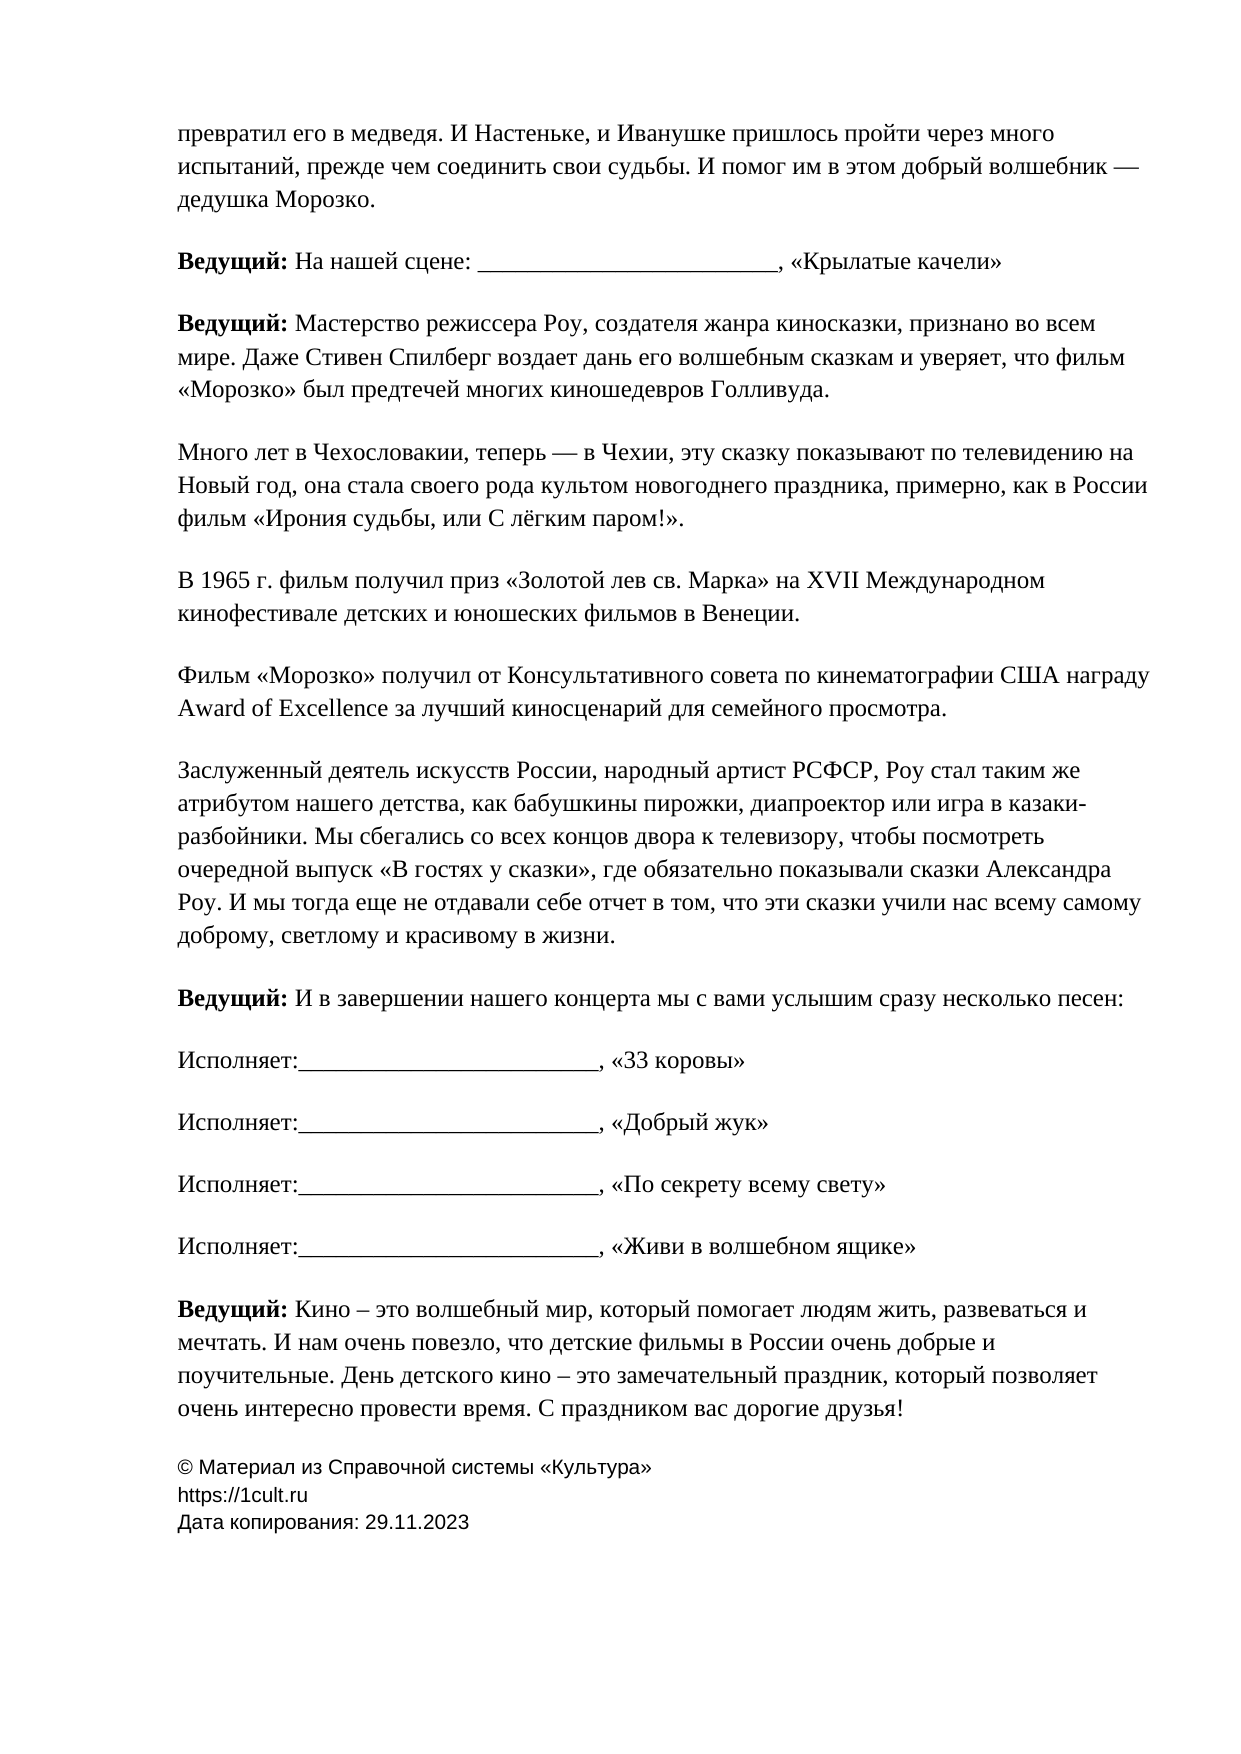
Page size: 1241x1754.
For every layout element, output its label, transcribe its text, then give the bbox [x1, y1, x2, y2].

text Исполняет:________________________, «По секрету всему свету» [177, 1169, 1152, 1198]
text Исполняет:________________________, «33 коровы» [177, 1045, 1152, 1074]
text Исполняет:________________________, «Живи в волшебном ящике» [177, 1231, 1152, 1260]
text Ведущий: Мастерство режиссера Роу, создателя жанра киносказки, признано во всем мире. Даже Стивен Спилберг воздает дань его волшебным сказкам и уверяет, что фильм «Морозко» был предтечей многих киношедевров Голливуда. [177, 308, 1152, 403]
text Ведущий: И в завершении нашего концерта мы с вами услышим сразу несколько песен: [177, 983, 1152, 1011]
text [177, 118, 1152, 213]
text Фильм «Морозко» получил от Консультативного совета по кинематографии США награду Award of Excellence за лучший киносценарий для семейного просмотра. [177, 660, 1152, 722]
text Исполняет:________________________, «Добрый жук» [177, 1107, 1152, 1136]
text В 1965 г. фильм получил приз «Золотой лев св. Марка» на XVII Международном кинофестивале детских и юношеских фильмов в Венеции. [177, 565, 1152, 627]
text © Материал из Справочной системы «Культура» https://1cult.ru Дата копирования: 29.11.2023 [177, 1455, 1152, 1534]
text Много лет в Чехословакии, теперь — в Чехии, эту сказку показывают по телевидению на Новый год, она стала своего рода культом новогоднего праздника, примерно, как в России фильм «Ирония судьбы, или С лёгким паром!». [177, 437, 1152, 532]
text Заслуженный деятель искусств России, народный артист РСФСР, Роу стал таким же атрибутом нашего детства, как бабушкины пирожки, диапроектор или игра в казаки-разбойники. Мы сбегались со всех концов двора к телевизору, чтобы посмотреть очередной выпуск «В гостях у сказки», где обязательно показывали сказки Александра Роу. И мы тогда еще не отдавали себе отчет в том, что эти сказки учили нас всему самому доброму, светлому и красивому в жизни. [177, 755, 1152, 949]
text Ведущий: Кино – это волшебный мир, который помогает людям жить, развеваться и мечтать. И нам очень повезло, что детские фильмы в России очень добрые и поучительные. День детского кино – это замечательный праздник, который позволяет очень интересно провести время. С праздником вас дорогие друзья! [177, 1294, 1152, 1421]
text Ведущий: На нашей сцене: ________________________, «Крылатые качели» [177, 246, 1152, 275]
